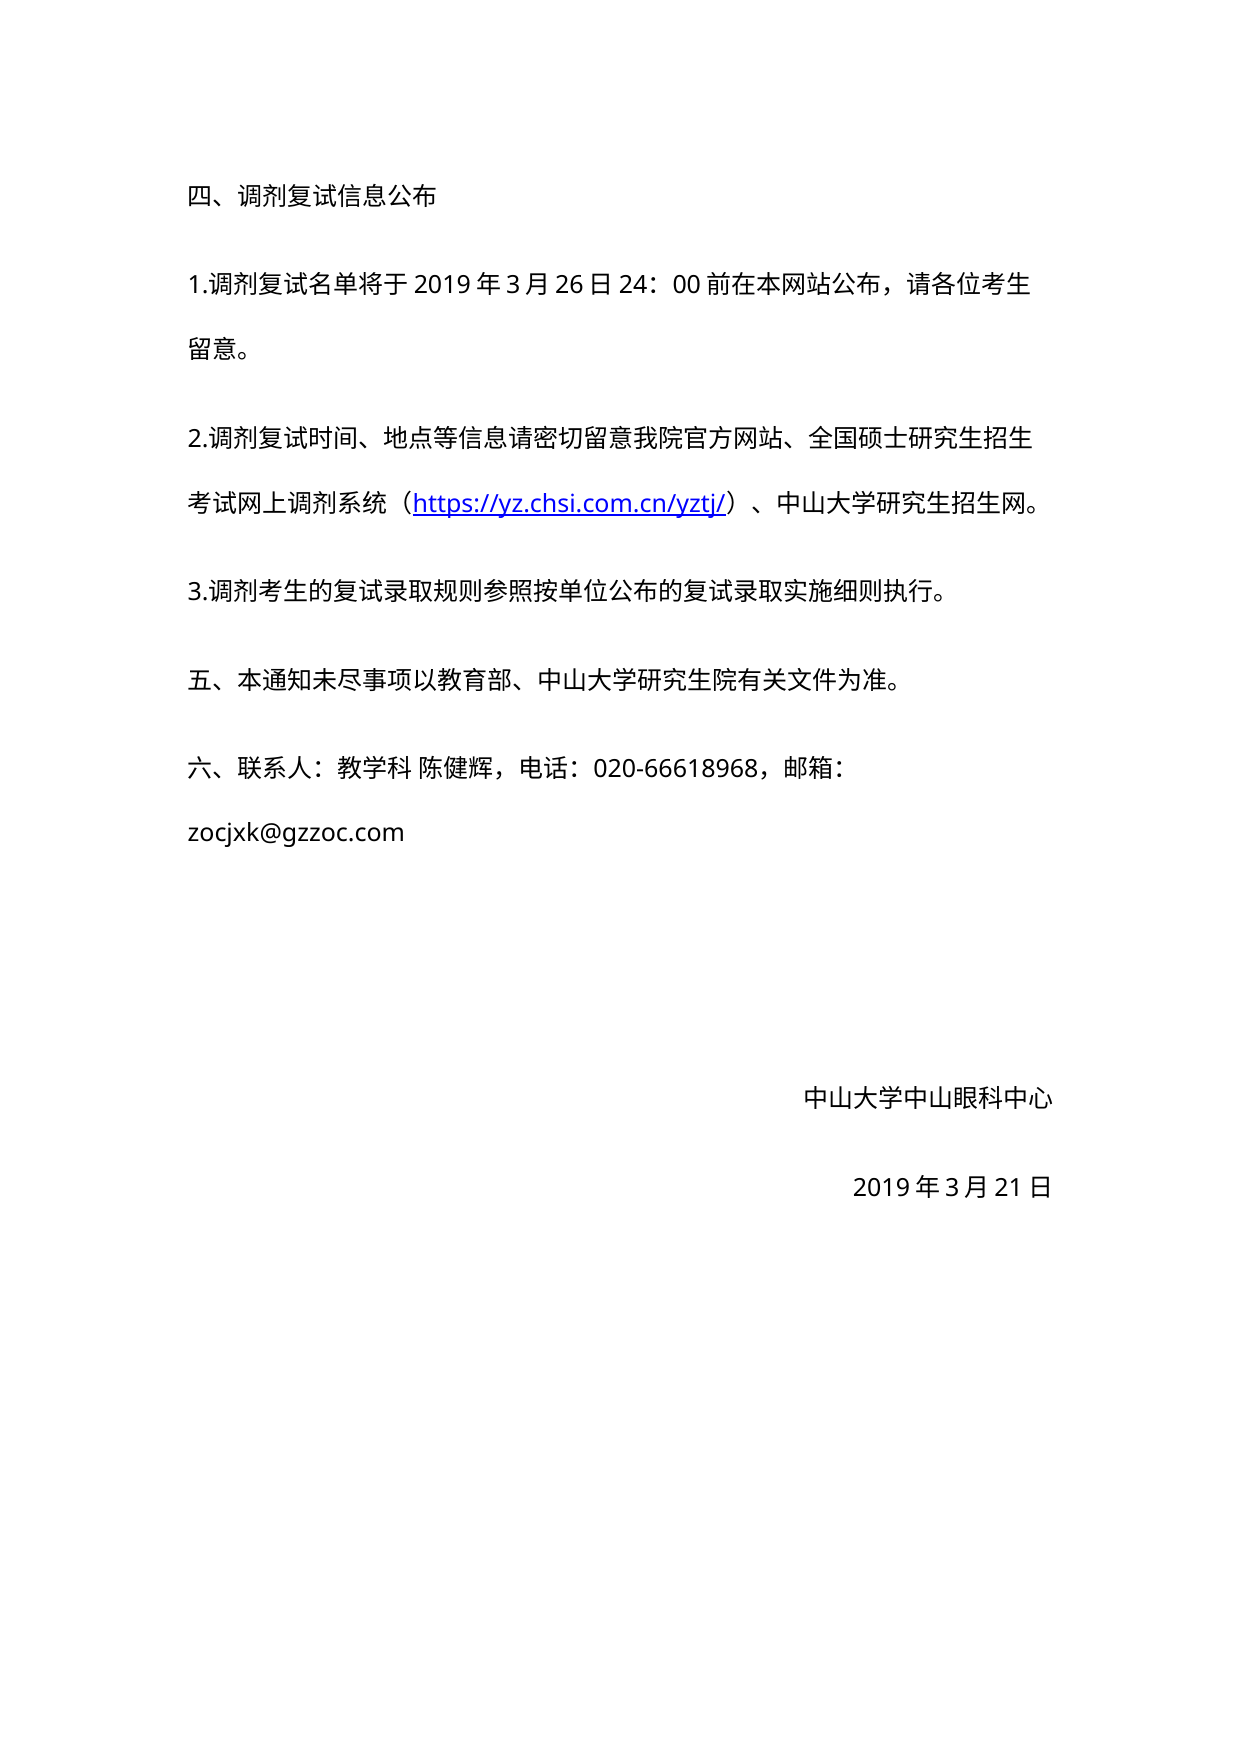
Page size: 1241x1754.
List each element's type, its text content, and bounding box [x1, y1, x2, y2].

text 1.调剂复试名单将于2019年3月26日24：00前在本网站公布，请各位考生留意。 [187, 250, 1053, 380]
text 四、调剂复试信息公布 [187, 162, 1053, 227]
text 五、本通知未尽事项以教育部、中山大学研究生院有关文件为准。 [187, 646, 1053, 711]
text 3.调剂考生的复试录取规则参照按单位公布的复试录取实施细则执行。 [187, 557, 1053, 622]
text 中山大学中山眼科中心 [187, 1064, 1053, 1129]
text 2019年3月21日 [187, 1153, 1053, 1218]
text 六、联系人：教学科 陈健辉，电话：020-66618968，邮箱：zocjxk@gzzoc.com [187, 734, 1053, 864]
text 2.调剂复试时间、地点等信息请密切留意我院官方网站、全国硕士研究生招生考试网上调剂系统（https://yz.chsi.com.cn/yztj/）、中山大学研究生招生网。 [187, 404, 1053, 534]
